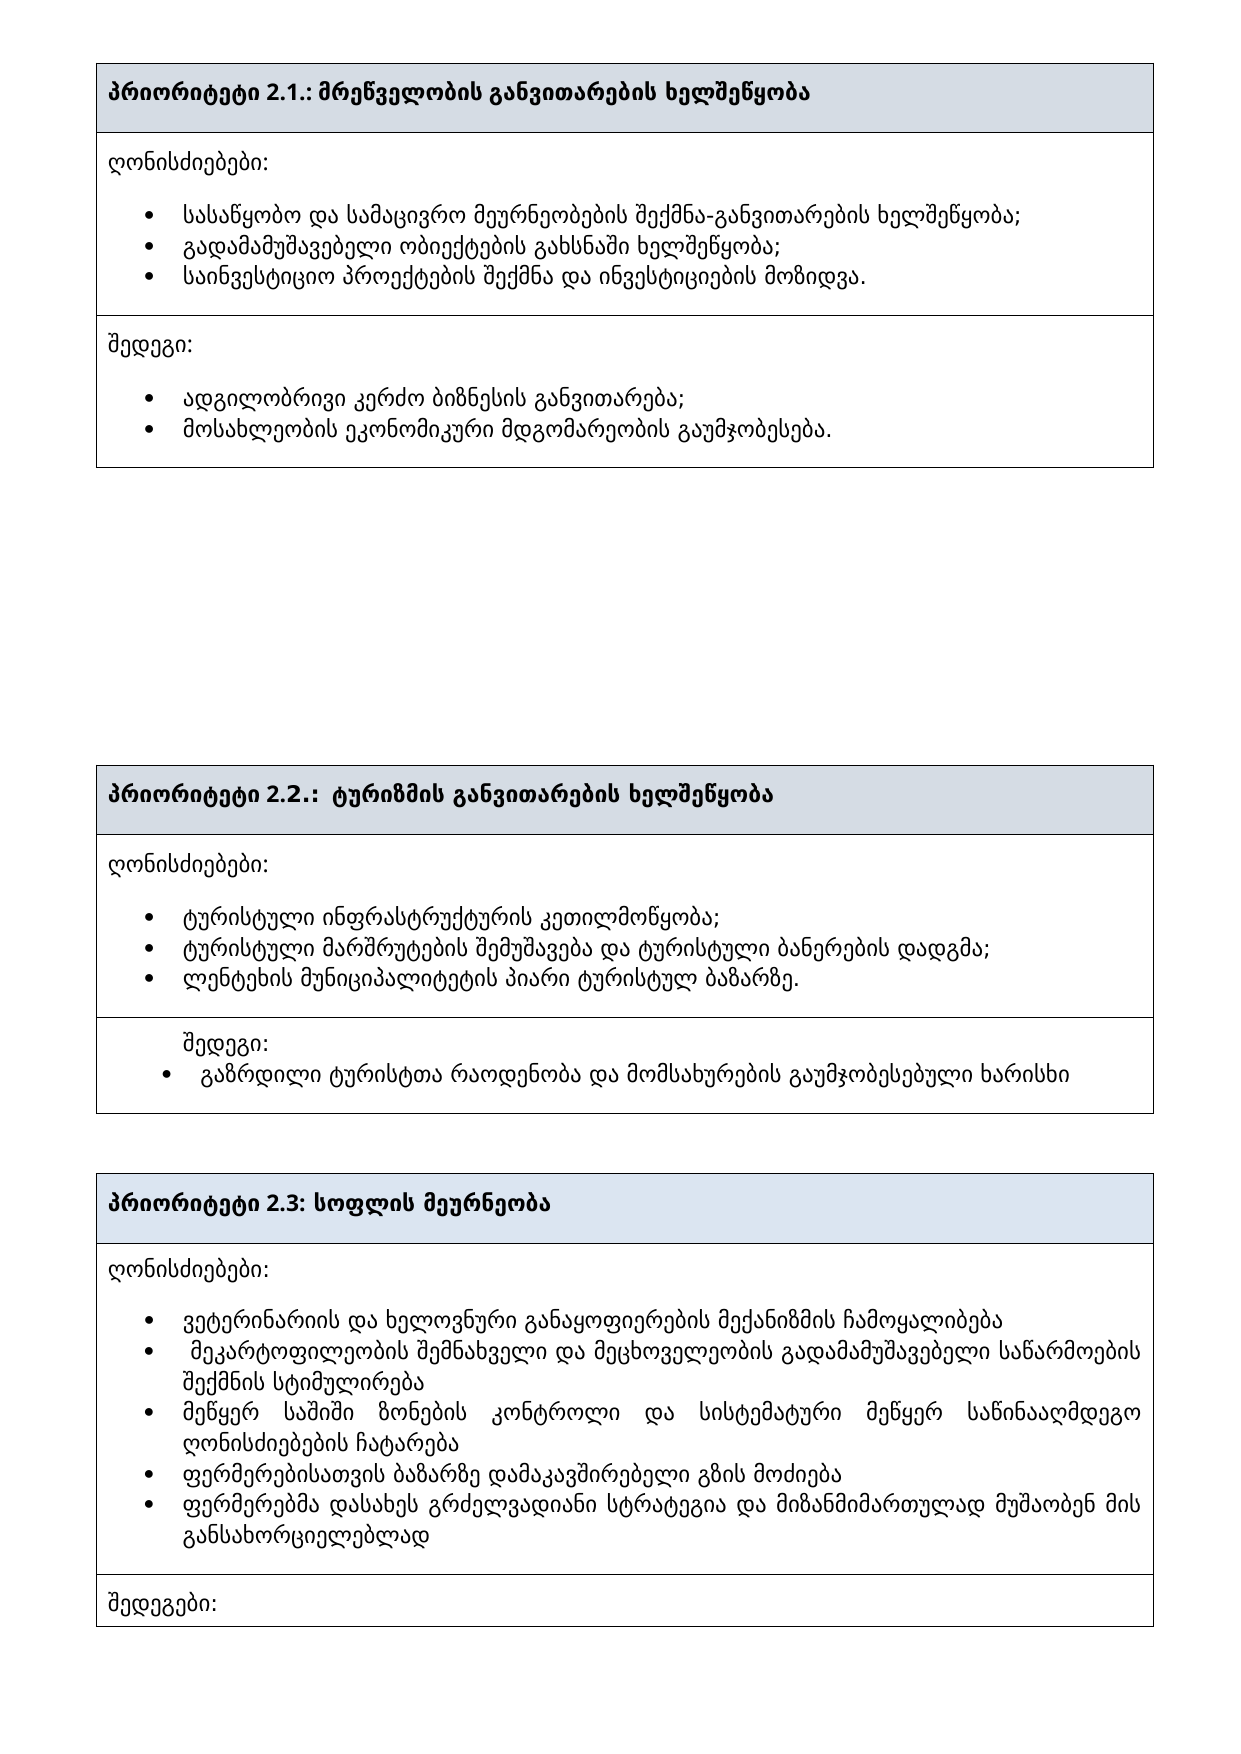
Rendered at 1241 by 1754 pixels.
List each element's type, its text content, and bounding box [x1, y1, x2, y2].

table_cell შედეგი: ადგილობრივი კერძო ბიზნესის განვითარება; მოსახლეობის ეკონომიკური მდგომარეობის გაუმჯობესება. [97, 316, 1153, 467]
table_cell შედეგი: გაზრდილი ტურისტთა რაოდენობა და მომსახურების გაუმჯობესებული ხარისხი [97, 1018, 1153, 1112]
table_header პრიორიტეტი 2.1.: მრეწველობის განვითარების ხელშეწყობა [97, 64, 1153, 132]
table_cell ღონისძიებები: ტურისტული ინფრასტრუქტურის კეთილმოწყობა; ტურისტული მარშრუტების შემუშავება და ტურისტული ბანერების დადგმა; ლენტეხის მუნიციპალიტეტის პიარი ტურისტულ ბაზარზე. [97, 835, 1153, 1017]
table_cell ღონისძიებები: სასაწყობო და სამაცივრო მეურნეობების შექმნა-განვითარების ხელშეწყობა; გადამამუშავებელი ობიექტების გახსნაში ხელშეწყობა; საინვესტიციო პროექტების შექმნა და ინვესტიციების მოზიდვა. [97, 133, 1153, 315]
table_header პრიორიტეტი 2.2.: ტურიზმის განვითარების ხელშეწყობა [97, 766, 1153, 834]
table_header პრიორიტეტი 2.3: სოფლის მეურნეობა [97, 1174, 1153, 1243]
table_cell ღონისძიებები: ვეტერინარიის და ხელოვნური განაყოფიერების მექანიზმის ჩამოყალიბება მეკარტოფილეობის შემნახველი და მეცხოველეობის გადამამუშავებელი საწარმოების შექმნის სტიმულირება მეწყერ საშიში ზონების კონტროლი და სისტემატური მეწყერ საწინააღმდეგო ღონისძიებების ჩატარება ფერმერებისათვის ბაზარზე დამაკავშირებელი გზის მოძიება ფერმერებმა დასახეს გრძელვადიანი სტრატეგია და მიზანმიმართულად მუშაობენ მის განსახორციელებლად [97, 1244, 1153, 1573]
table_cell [97, 1575, 1153, 1626]
